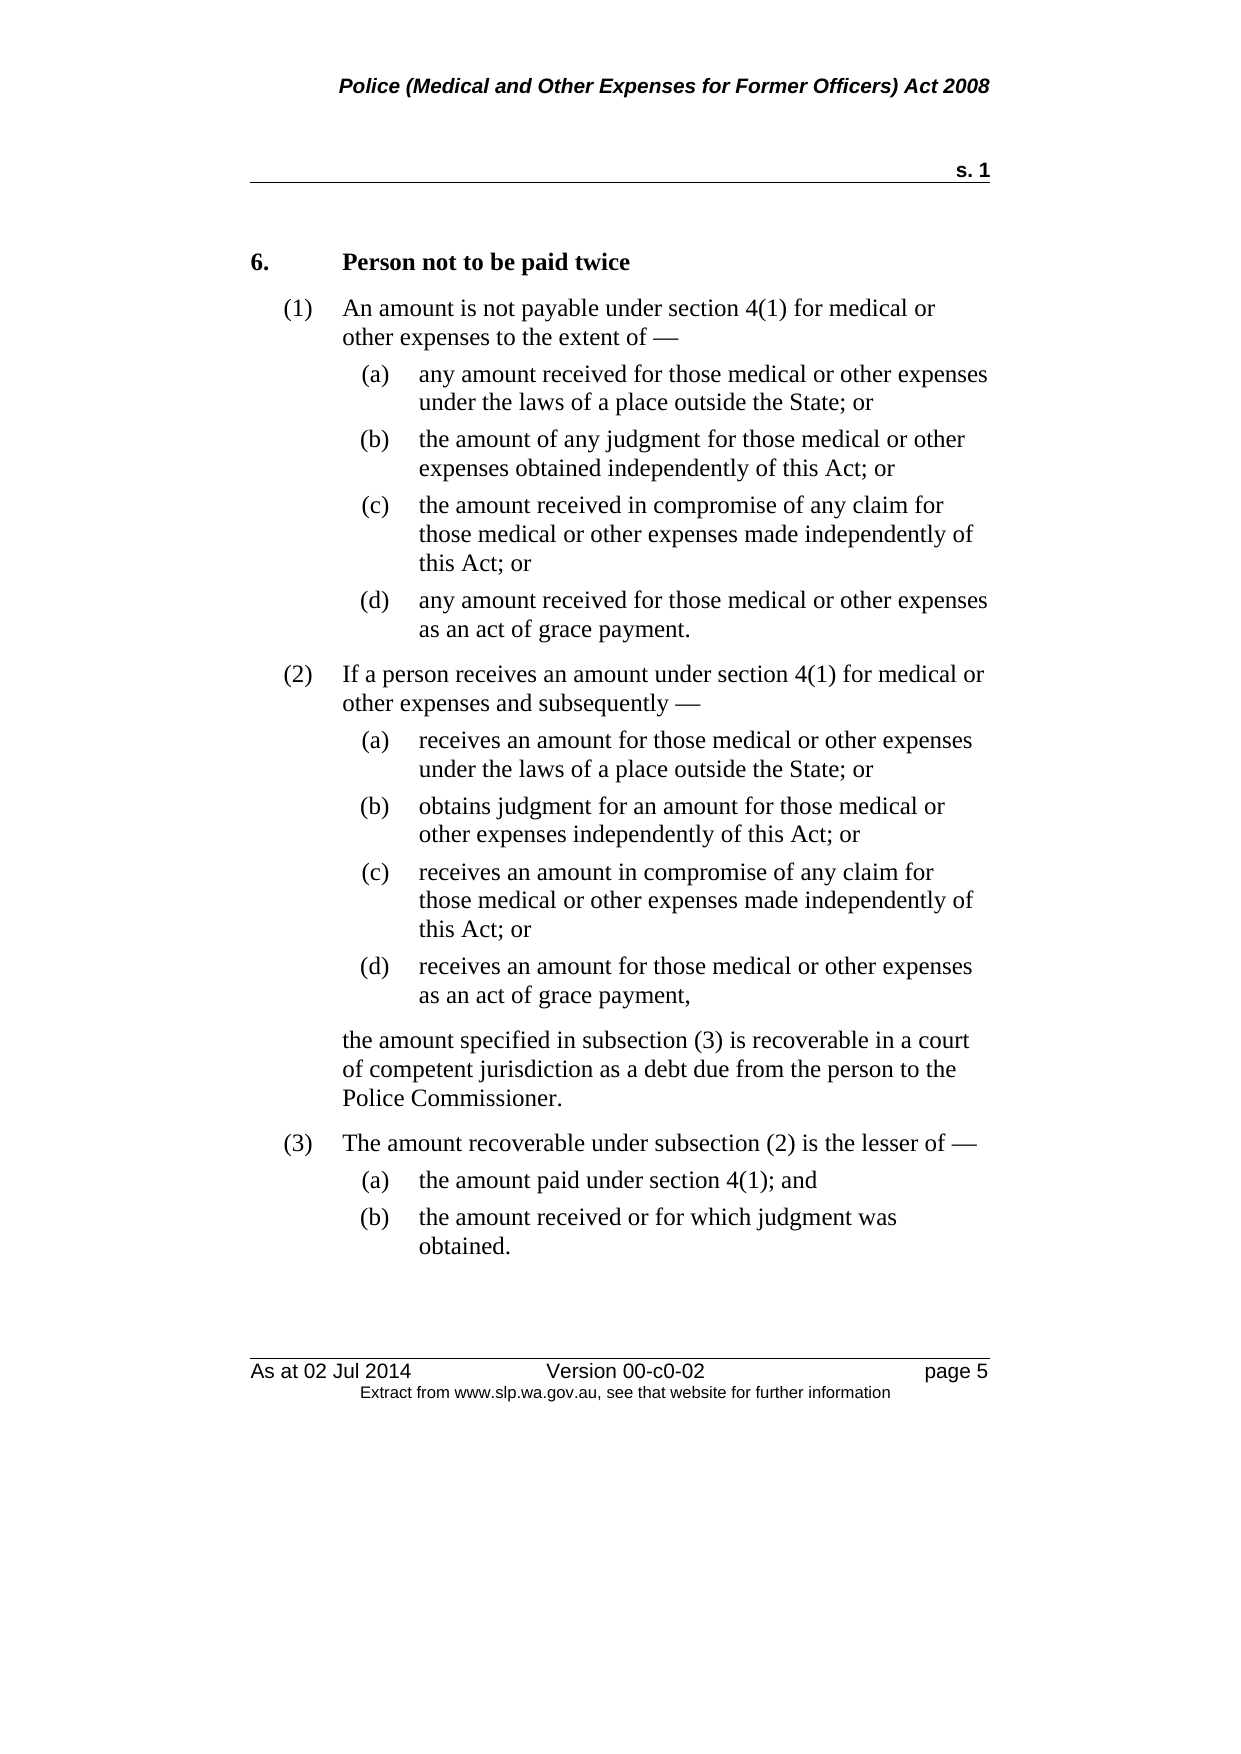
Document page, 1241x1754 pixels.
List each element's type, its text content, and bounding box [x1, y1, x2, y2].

text the amount specified in subsection (3) is recoverable in a court of competent jurisdiction as a debt due from the person to the Police Commissioner. [250, 1025, 990, 1112]
text (d) any amount received for those medical or other expenses as an act of grace payment. [250, 585, 990, 642]
text (3) The amount recoverable under subsection (2) is the lesser of — [250, 1128, 990, 1157]
text (c) the amount received in compromise of any claim for those medical or other expenses made independently of this Act; or [250, 490, 990, 577]
text (a) receives an amount for those medical or other expenses under the laws of a place outside the State; or [250, 725, 990, 782]
text (a) the amount paid under section 4(1); and [250, 1165, 990, 1194]
subtitle 6. Person not to be paid twice [250, 247, 990, 276]
text (2) If a person receives an amount under section 4(1) for medical or other expenses and subsequently — [250, 659, 990, 717]
text (c) receives an amount in compromise of any claim for those medical or other expenses made independently of this Act; or [250, 857, 990, 943]
text (a) any amount received for those medical or other expenses under the laws of a place outside the State; or [250, 359, 990, 416]
text (d) receives an amount for those medical or other expenses as an act of grace payment, [250, 951, 990, 1009]
text (b) the amount received or for which judgment was obtained. [250, 1202, 990, 1260]
text (b) the amount of any judgment for those medical or other expenses obtained independently of this Act; or [250, 424, 990, 482]
text (1) An amount is not payable under section 4(1) for medical or other expenses to the extent of — [250, 293, 990, 350]
text (b) obtains judgment for an amount for those medical or other expenses independently of this Act; or [250, 791, 990, 848]
